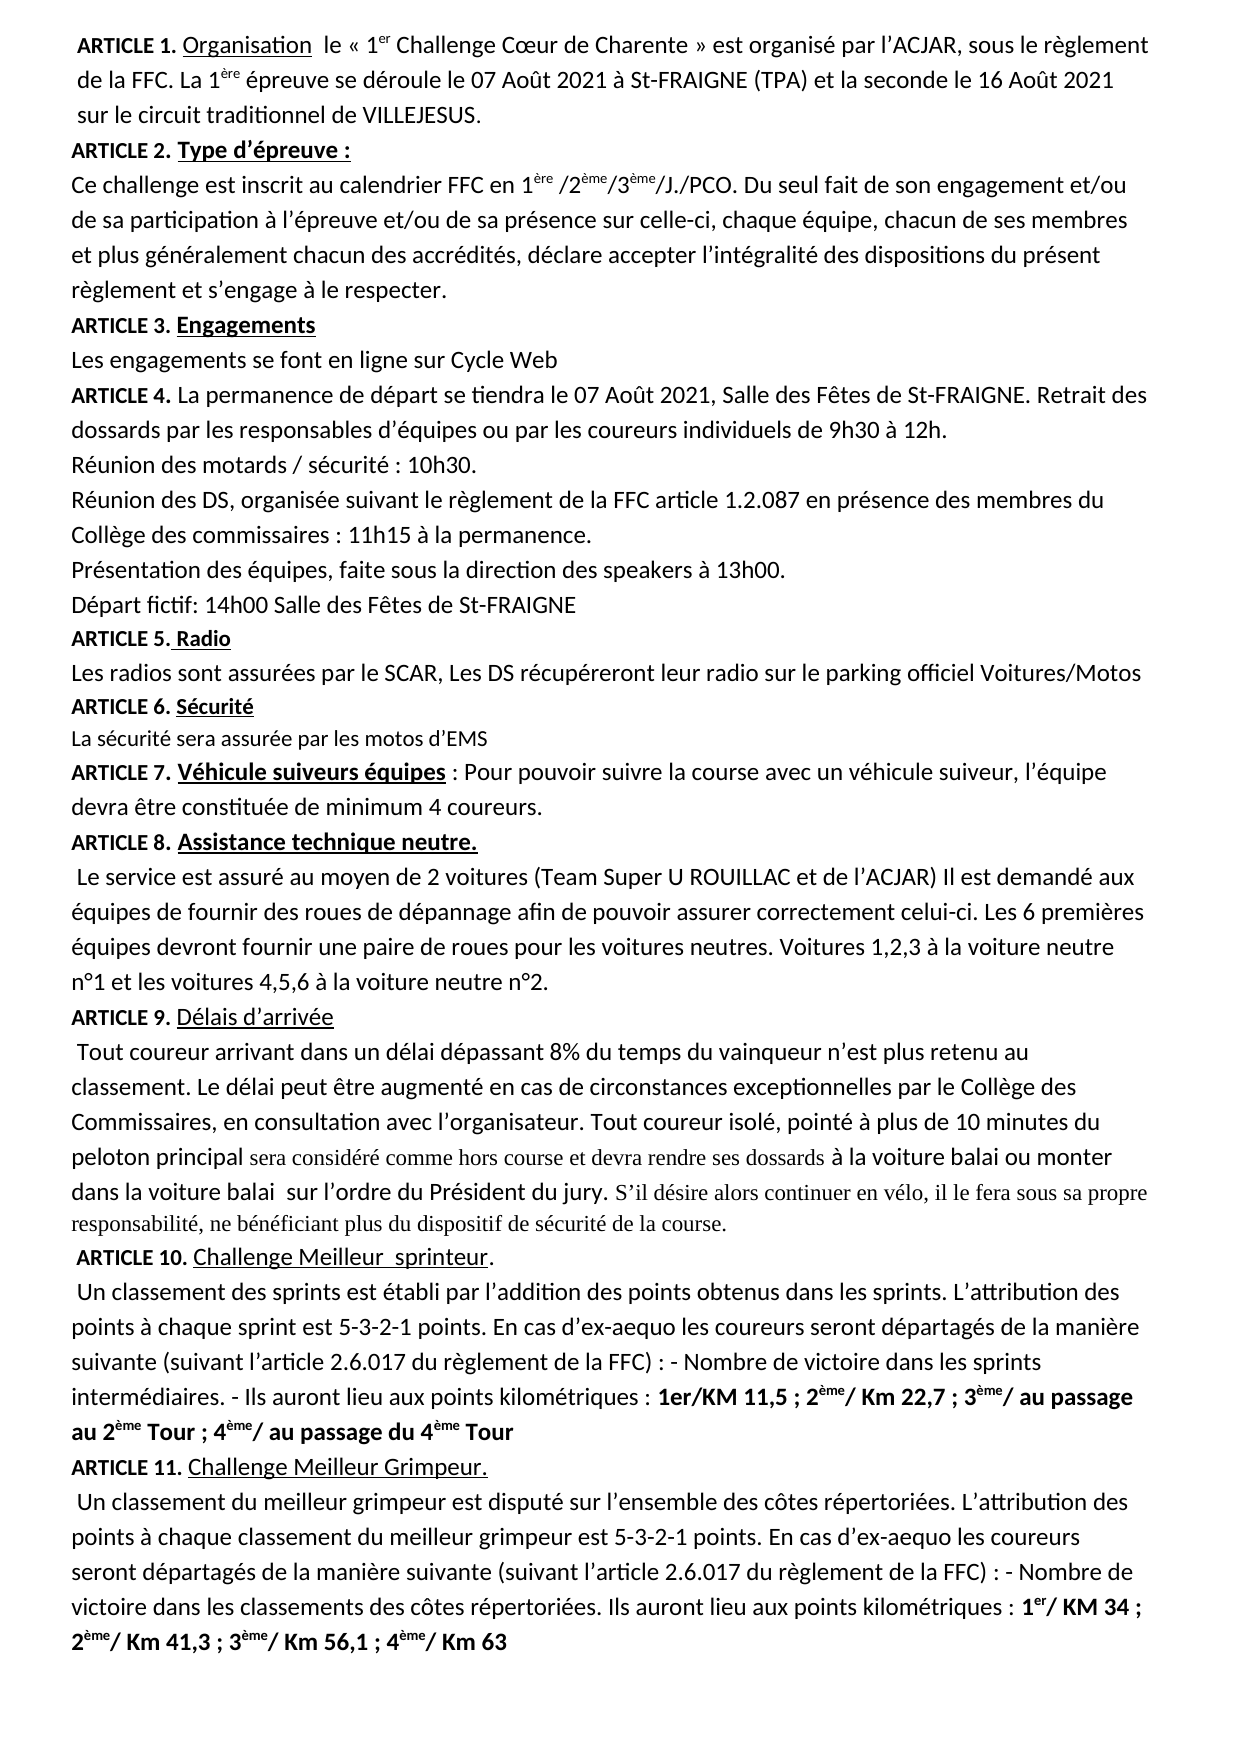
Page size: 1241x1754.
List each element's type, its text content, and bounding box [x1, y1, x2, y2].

text Un classement des sprints est établi par l’addition des points obtenus dans les sprints. L’attribution des points à chaque sprint est 5-3-2-1 points. En cas d’ex-aequo les coureurs seront départagés de la manière suivante (suivant l’article 2.6.017 du règlement de la FFC) : - Nombre de victoire dans les sprints intermédiaires. - Ils auront lieu aux points kilométriques : 1er/KM 11,5 ; 2ème/ Km 22,7 ; 3ème/ au passage au 2ème Tour ; 4ème/ au passage du 4ème Tour [71, 1276, 1152, 1446]
text ARTICLE 1. Organisation le « 1er Challenge Cœur de Charente » est organisé par l’ACJAR, sous le règlement de la FFC. La 1ère épreuve se déroule le 07 Août 2021 à St-FRAIGNE (TPA) et la seconde le 16 Août 2021 sur le circuit traditionnel de VILLEJESUS. [77, 29, 1152, 130]
text Les engagements se font en ligne sur Cycle Web [71, 344, 1152, 375]
text Le service est assuré au moyen de 2 voitures (Team Super U ROUILLAC et de l’ACJAR) Il est demandé aux équipes de fournir des roues de dépannage afin de pouvoir assurer correctement celui-ci. Les 6 premières équipes devront fournir une paire de roues pour les voitures neutres. Voitures 1,2,3 à la voiture neutre n°1 et les voitures 4,5,6 à la voiture neutre n°2. [71, 861, 1152, 997]
text ARTICLE 3. Engagements [71, 309, 1152, 340]
text ARTICLE 8. Assistance technique neutre. [71, 826, 1152, 857]
text Les radios sont assurées par le SCAR, Les DS récupéreront leur radio sur le parking officiel Voitures/Motos [71, 657, 1152, 687]
text Tout coureur arrivant dans un délai dépassant 8% du temps du vainqueur n’est plus retenu au classement. Le délai peut être augmenté en cas de circonstances exceptionnelles par le Collège des Commissaires, en consultation avec l’organisateur. Tout coureur isolé, pointé à plus de 10 minutes du peloton principal sera considéré comme hors course et devra rendre ses dossards à la voiture balai ou monter dans la voiture balai sur l’ordre du Président du jury. S’il désire alors continuer en vélo, il le fera sous sa propre responsabilité, ne bénéficiant plus du dispositif de sécurité de la course. [71, 1036, 1152, 1237]
text La sécurité sera assurée par les motos d’EMS [71, 724, 1152, 752]
text ARTICLE 4. La permanence de départ se tiendra le 07 Août 2021, Salle des Fêtes de St-FRAIGNE. Retrait des dossards par les responsables d’équipes ou par les coureurs individuels de 9h30 à 12h. [71, 379, 1152, 445]
text ARTICLE 7. Véhicule suiveurs équipes : Pour pouvoir suivre la course avec un véhicule suiveur, l’équipe devra être constituée de minimum 4 coureurs. [71, 756, 1152, 822]
text Réunion des DS, organisée suivant le règlement de la FFC article 1.2.087 en présence des membres du Collège des commissaires : 11h15 à la permanence. [71, 484, 1152, 550]
text ARTICLE 10. Challenge Meilleur sprinteur. [71, 1241, 1152, 1271]
text Ce challenge est inscrit au calendrier FFC en 1ère /2ème/3ème/J./PCO. Du seul fait de son engagement et/ou de sa participation à l’épreuve et/ou de sa présence sur celle-ci, chaque équipe, chacun de ses membres et plus généralement chacun des accrédités, déclare accepter l’intégralité des dispositions du présent règlement et s’engage à le respecter. [71, 169, 1152, 305]
text ARTICLE 2. Type d’épreuve : [71, 134, 1152, 165]
text ARTICLE 9. Délais d’arrivée [71, 1001, 1152, 1032]
text Réunion des motards / sécurité : 10h30. [71, 449, 1152, 480]
text ARTICLE 5. Radio [71, 624, 1152, 653]
text Départ fictif: 14h00 Salle des Fêtes de St-FRAIGNE [71, 589, 1152, 620]
text Un classement du meilleur grimpeur est disputé sur l’ensemble des côtes répertoriées. L’attribution des points à chaque classement du meilleur grimpeur est 5-3-2-1 points. En cas d’ex-aequo les coureurs seront départagés de la manière suivante (suivant l’article 2.6.017 du règlement de la FFC) : - Nombre de victoire dans les classements des côtes répertoriées. Ils auront lieu aux points kilométriques : 1er/ KM 34 ; 2ème/ Km 41,3 ; 3ème/ Km 56,1 ; 4ème/ Km 63 [71, 1486, 1152, 1656]
text ARTICLE 11. Challenge Meilleur Grimpeur. [71, 1451, 1152, 1481]
text Présentation des équipes, faite sous la direction des speakers à 13h00. [71, 554, 1152, 585]
text ARTICLE 6. Sécurité [71, 692, 1152, 720]
